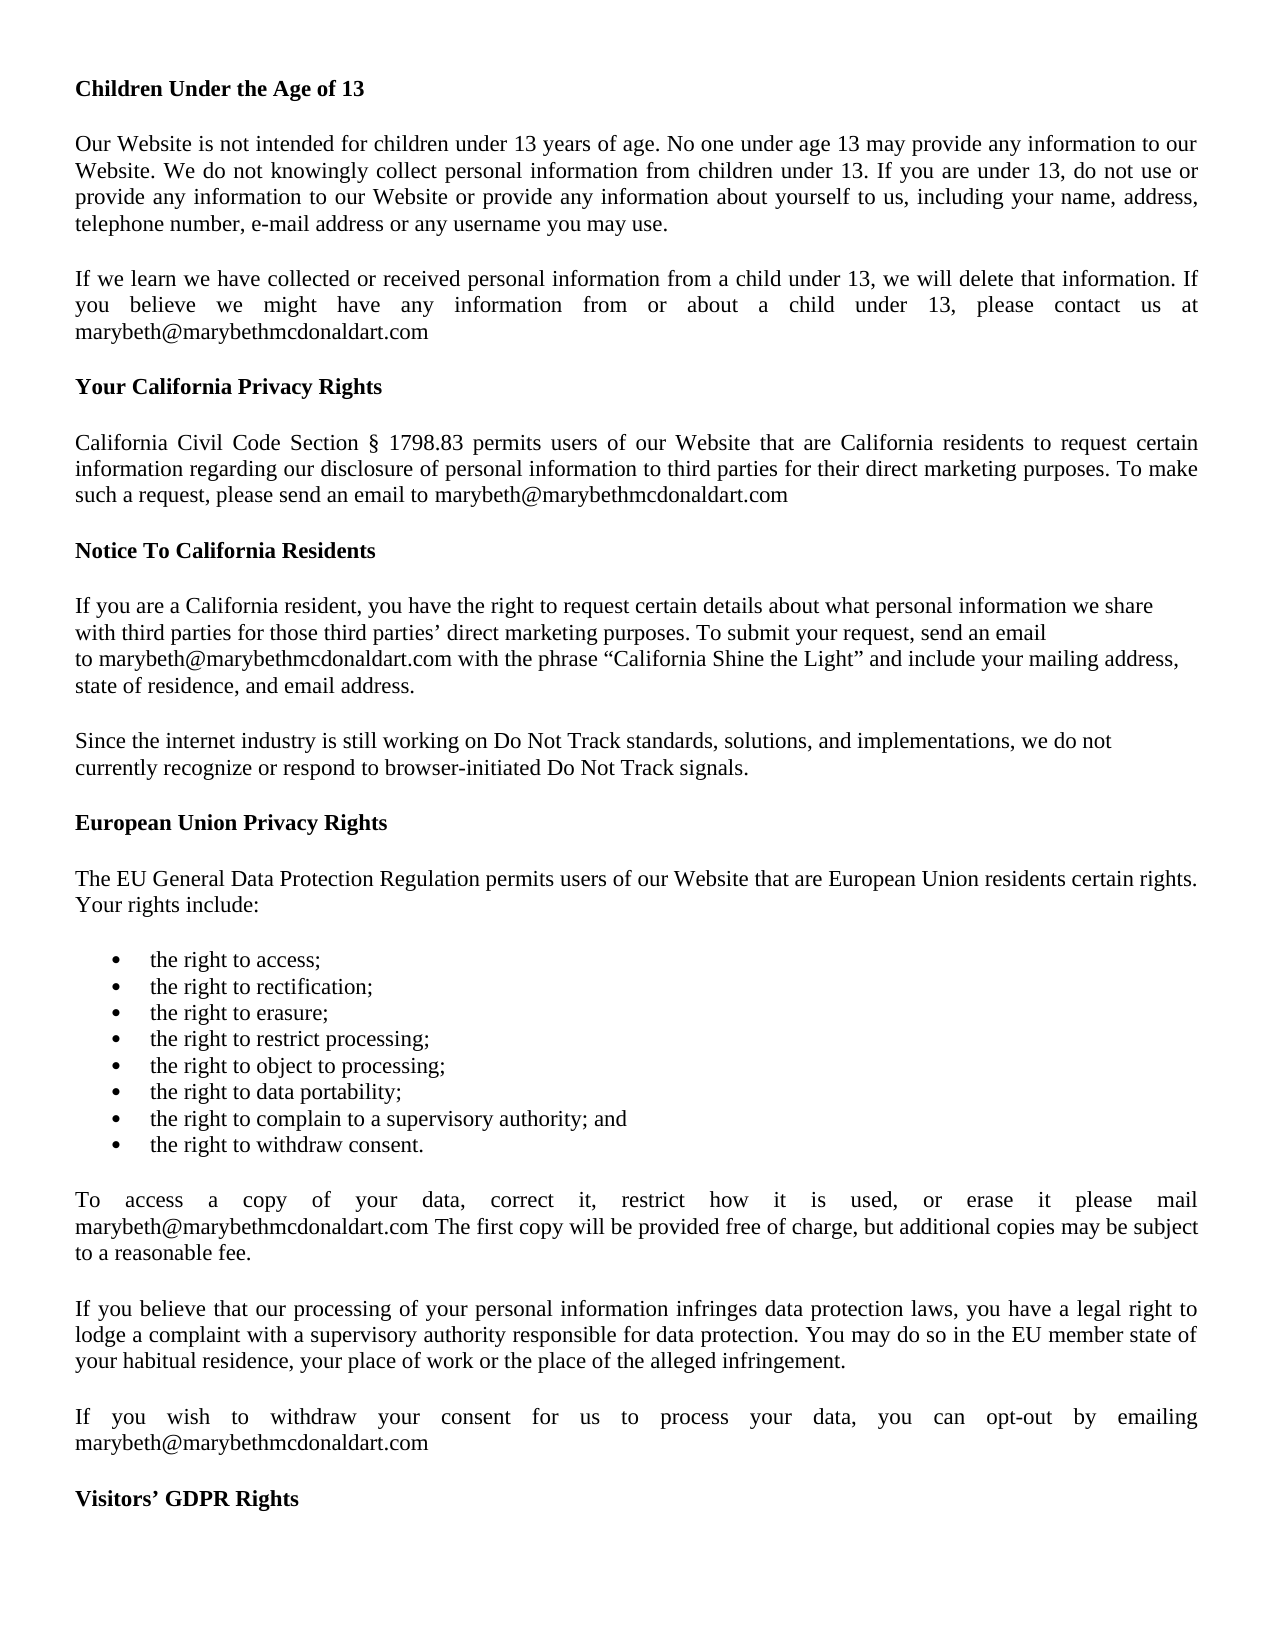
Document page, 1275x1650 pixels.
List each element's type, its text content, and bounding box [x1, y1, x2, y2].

list the right to access; [112, 946, 1200, 973]
list the right to rectification; [112, 973, 1200, 999]
text Your California Privacy Rights [75, 373, 1200, 400]
text If you wish to withdraw your consent for us to process your data, you can opt-out by emailing marybeth@marybethmcdonaldart.com [75, 1403, 1200, 1456]
text Notice To California Residents [75, 537, 1200, 563]
text If you believe that our processing of your personal information infringes data protection laws, you have a legal right to lodge a complaint with a supervisory authority responsible for data protection. You may do so in the EU member state of your habitual residence, your place of work or the place of the alleged infringement. [75, 1295, 1200, 1374]
text Visitors’ GDPR Rights [75, 1485, 1200, 1511]
list the right to erasure; [112, 999, 1200, 1026]
list the right to restrict processing; [112, 1026, 1200, 1052]
text The EU General Data Protection Regulation permits users of our Website that are European Union residents certain rights. Your rights include: [75, 864, 1200, 917]
text If you are a California resident, you have the right to request certain details about what personal information we share with third parties for those third parties’ direct marketing purposes. To submit your request, send an email to marybeth@marybethmcdonaldart.com with the phrase “California Shine the Light” and include your mailing address, state of residence, and email address. [75, 593, 1200, 698]
list the right to complain to a supervisory authority; and [112, 1104, 1200, 1131]
text Children Under the Age of 13 [75, 75, 1200, 101]
text European Union Privacy Rights [75, 809, 1200, 835]
text California Civil Code Section § 1798.83 permits users of our Website that are California residents to request certain information regarding our disclosure of personal information to third parties for their direct marketing purposes. To make such a request, please send an email to marybeth@marybethmcdonaldart.com [75, 429, 1200, 508]
list the right to data portability; [112, 1078, 1200, 1104]
text To access a copy of your data, correct it, restrict how it is used, or erase it please mail marybeth@marybethmcdonaldart.com The first copy will be provided free of charge, but additional copies may be subject to a reasonable fee. [75, 1186, 1200, 1266]
text Since the internet industry is still working on Do Not Track standards, solutions, and implementations, we do not currently recognize or respond to browser-initiated Do Not Track signals. [75, 727, 1200, 780]
list the right to object to processing; [112, 1052, 1200, 1078]
text If we learn we have collected or received personal information from a child under 13, we will delete that information. If you believe we might have any information from or about a child under 13, please contact us at marybeth@marybethmcdonaldart.com [75, 265, 1200, 344]
text Our Website is not intended for children under 13 years of age. No one under age 13 may provide any information to our Website. We do not knowingly collect personal information from children under 13. If you are under 13, do not use or provide any information to our Website or provide any information about yourself to us, including your name, address, telephone number, e-mail address or any username you may use. [75, 131, 1200, 236]
list the right to withdraw consent. [112, 1131, 1200, 1157]
